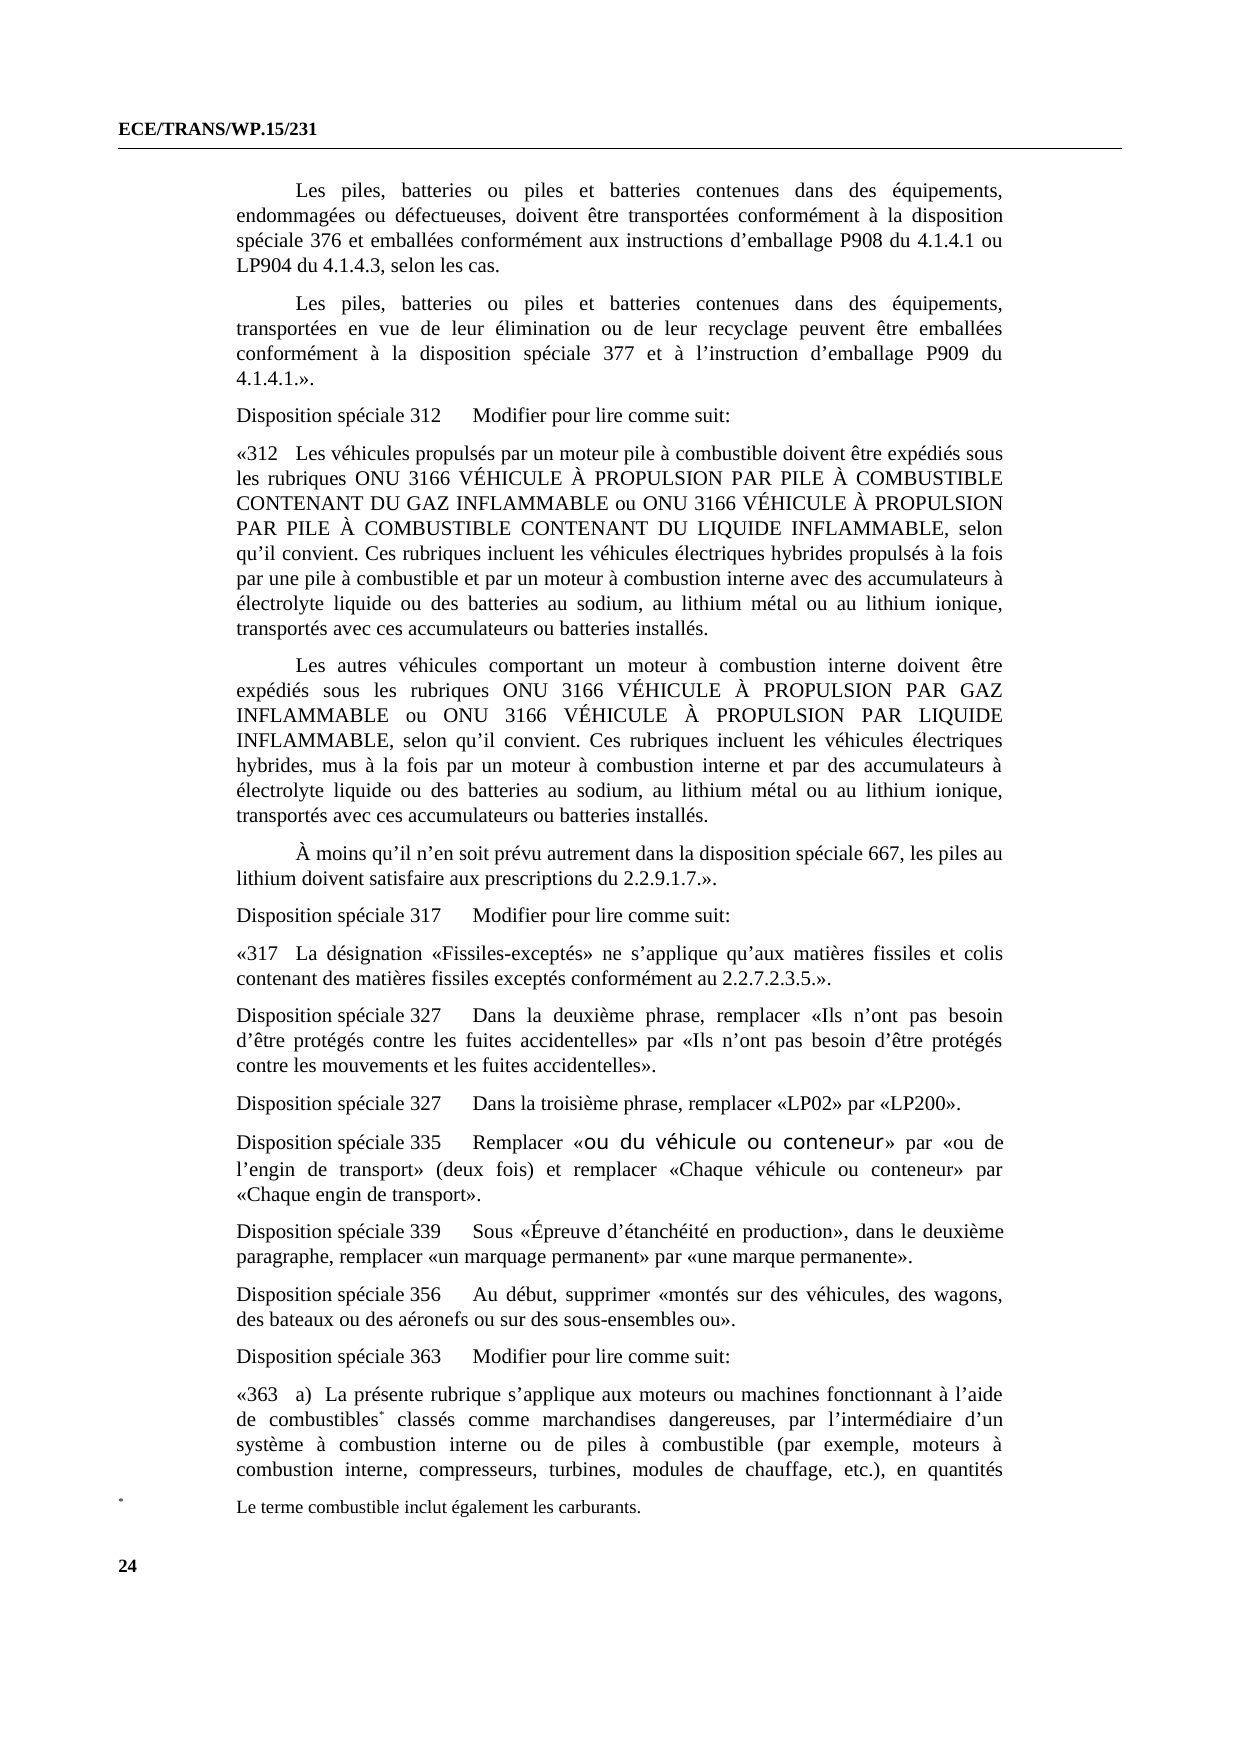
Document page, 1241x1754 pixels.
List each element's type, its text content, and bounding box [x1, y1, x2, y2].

text Les autres véhicules comportant un moteur à combustion interne doivent être expédiés sous les rubriques ONU 3166 VÉHICULE À PROPULSION PAR GAZ INFLAMMABLE ou ONU 3166 VÉHICULE À PROPULSION PAR LIQUIDE INFLAMMABLE, selon qu’il convient. Ces rubriques incluent les véhicules électriques hybrides, mus à la fois par un moteur à combustion interne et par des accumulateurs à électrolyte liquide ou des batteries au sodium, au lithium métal ou au lithium ionique, transportés avec ces accumulateurs ou batteries installés. [236, 652, 1004, 827]
text À moins qu’il n’en soit prévu autrement dans la disposition spéciale 667, les piles au lithium doivent satisfaire aux prescriptions du 2.2.9.1.7.». [236, 840, 1004, 890]
text Les piles, batteries ou piles et batteries contenues dans des équipements, transportées en vue de leur élimination ou de leur recyclage peuvent être emballées conformément à la disposition spéciale 377 et à l’instruction d’emballage P909 du 4.1.4.1.». [236, 290, 1004, 390]
text Les piles, batteries ou piles et batteries contenues dans des équipements, endommagées ou défectueuses, doivent être transportées conformément à la disposition spéciale 376 et emballées conformément aux instructions d’emballage P908 du 4.1.4.1 ou LP904 du 4.1.4.3, selon les cas. [236, 177, 1004, 277]
text Disposition spéciale 339 Sous «Épreuve d’étanchéité en production», dans le deuxième paragraphe, remplacer «un marquage permanent» par «une marque permanente». [236, 1218, 1004, 1268]
text Disposition spéciale 327 Dans la troisième phrase, remplacer «LP02» par «LP200». [236, 1090, 1004, 1115]
text «317 La désignation «Fissiles-exceptés» ne s’applique qu’aux matières fissiles et colis contenant des matières fissiles exceptés conformément au 2.2.7.2.3.5.». [236, 940, 1004, 990]
text «312 Les véhicules propulsés par un moteur pile à combustible doivent être expédiés sous les rubriques ONU 3166 VÉHICULE À PROPULSION PAR PILE À COMBUSTIBLE CONTENANT DU GAZ INFLAMMABLE ou ONU 3166 VÉHICULE À PROPULSION PAR PILE À COMBUSTIBLE CONTENANT DU LIQUIDE INFLAMMABLE, selon qu’il convient. Ces rubriques incluent les véhicules électriques hybrides propulsés à la fois par une pile à combustible et par un moteur à combustion interne avec des accumulateurs à électrolyte liquide ou des batteries au sodium, au lithium métal ou au lithium ionique, transportés avec ces accumulateurs ou batteries installés. [236, 440, 1004, 640]
text Disposition spéciale 356 Au début, supprimer «montés sur des véhicules, des wagons, des bateaux ou des aéronefs ou sur des sous-ensembles ou». [236, 1281, 1004, 1331]
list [236, 1381, 1004, 1481]
text Disposition spéciale 312 Modifier pour lire comme suit: [236, 402, 1004, 427]
text Disposition spéciale 327 Dans la deuxième phrase, remplacer «Ils n’ont pas besoin d’être protégés contre les fuites accidentelles» par «Ils n’ont pas besoin d’être protégés contre les mouvements et les fuites accidentelles». [236, 1002, 1004, 1077]
text Disposition spéciale 317 Modifier pour lire comme suit: [236, 902, 1004, 927]
text Disposition spéciale 335 Remplacer «ou du véhicule ou conteneur» par «ou de l’engin de transport» (deux fois) et remplacer «Chaque véhicule ou conteneur» par «Chaque engin de transport». [236, 1127, 1004, 1206]
text Disposition spéciale 363 Modifier pour lire comme suit: [236, 1343, 1004, 1368]
